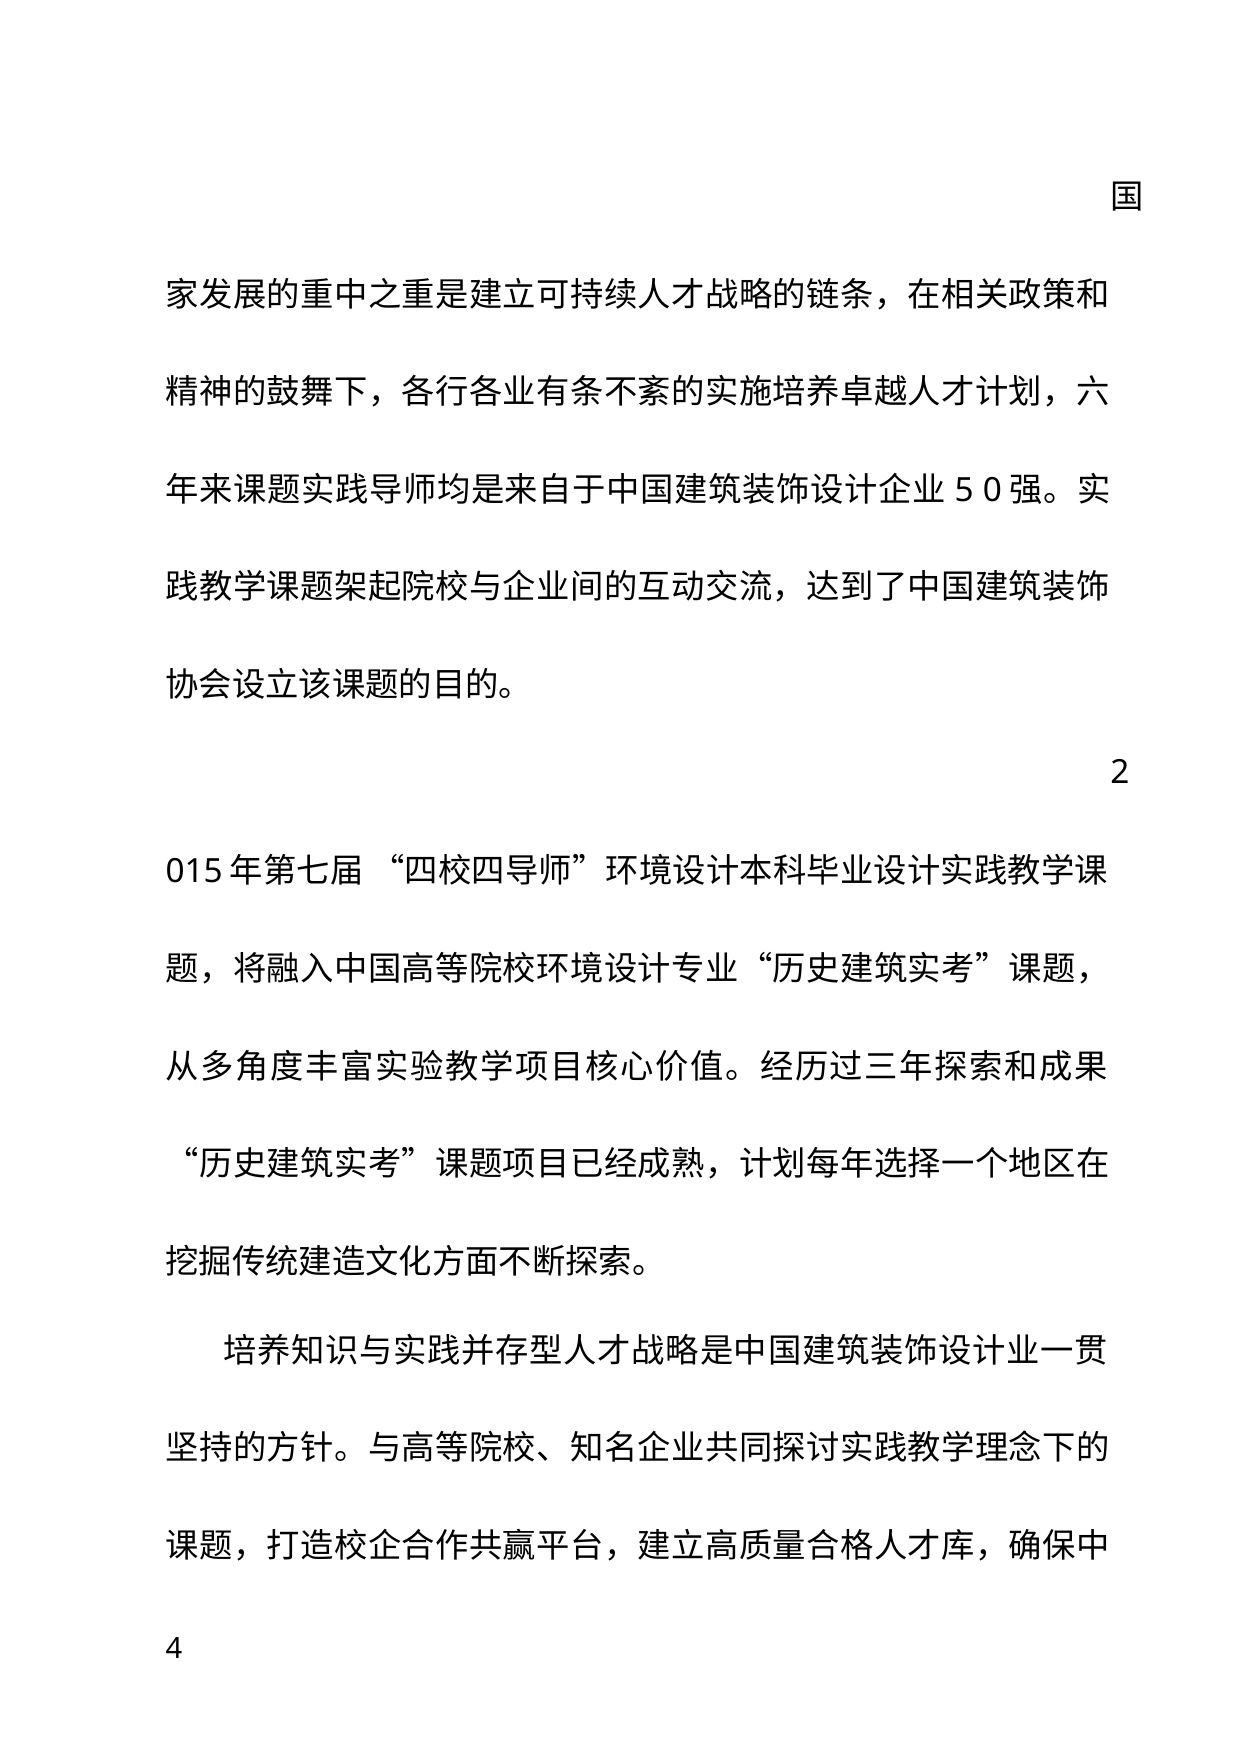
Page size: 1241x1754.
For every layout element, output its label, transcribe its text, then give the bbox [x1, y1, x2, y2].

text 2015年第七届 “四校四导师”环境设计本科毕业设计实践教学课题，将融入中国高等院校环境设计专业“历史建筑实考”课题，从多角度丰富实验教学项目核心价值。经历过三年探索和成果“历史建筑实考”课题项目已经成熟，计划每年选择一个地区在挖掘传统建造文化方面不断探索。 [165, 738, 1110, 1291]
text 国家发展的重中之重是建立可持续人才战略的链条，在相关政策和精神的鼓舞下，各行各业有条不紊的实施培养卓越人才计划，六年来课题实践导师均是来自于中国建筑装饰设计企业5 0强。实践教学课题架起院校与企业间的互动交流，达到了中国建筑装饰协会设立该课题的目的。 [165, 162, 1110, 714]
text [165, 1315, 1110, 1575]
